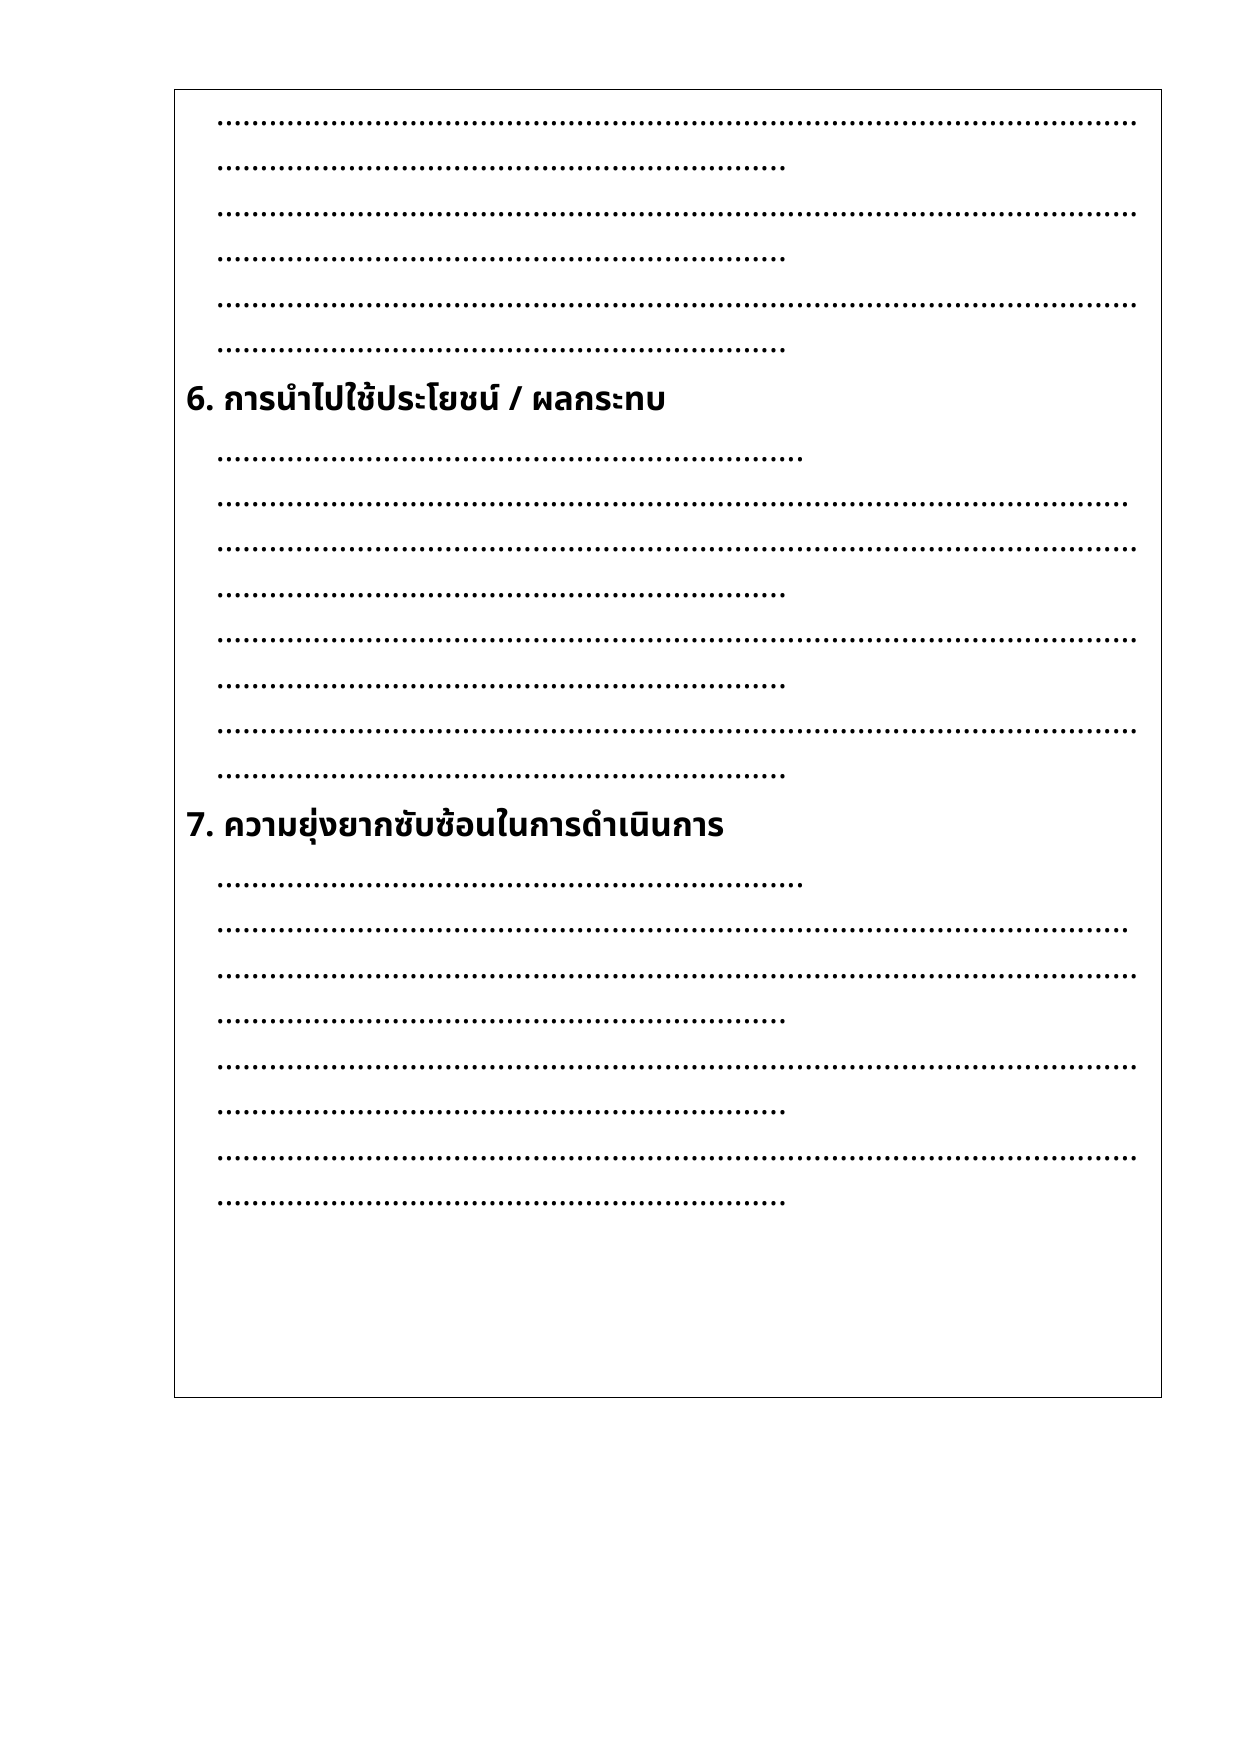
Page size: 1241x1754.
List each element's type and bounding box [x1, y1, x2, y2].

table_cell [175, 90, 1161, 1397]
